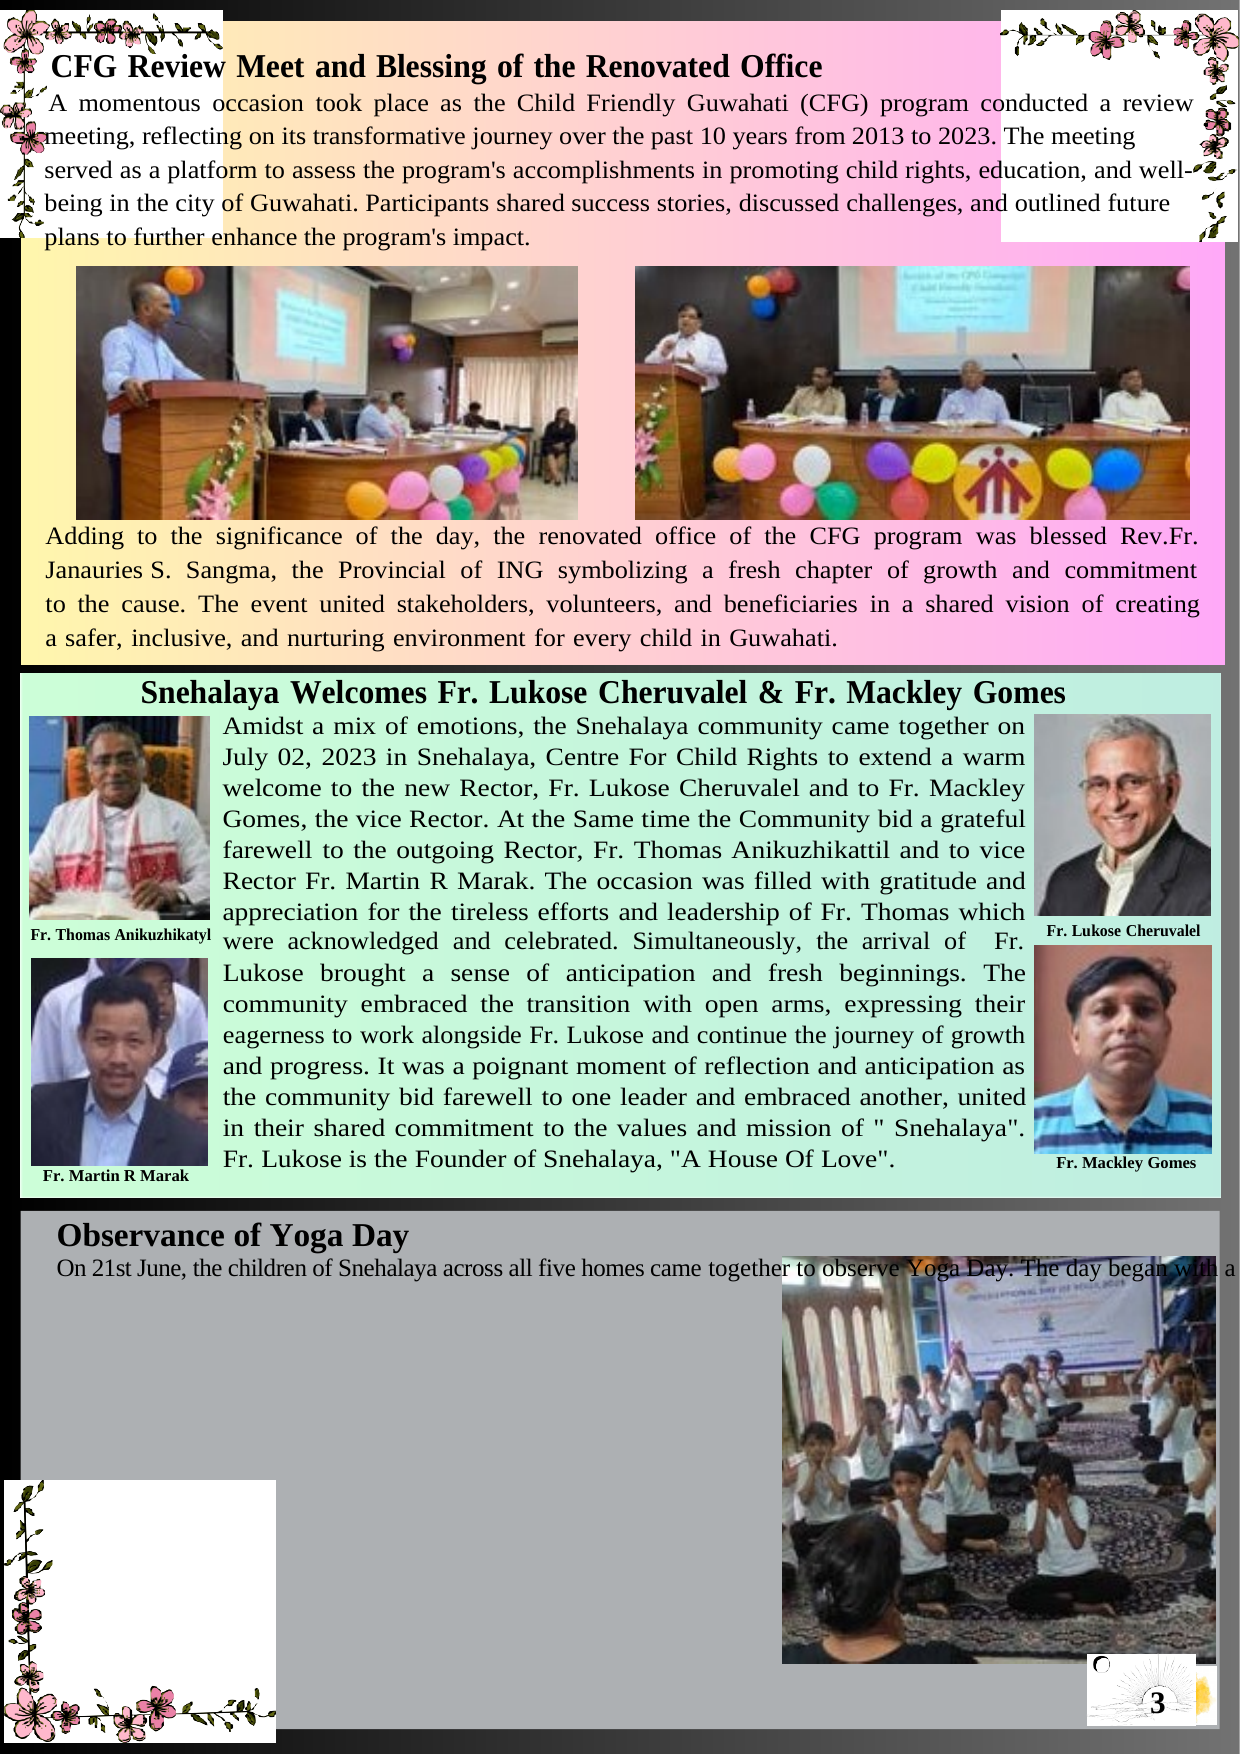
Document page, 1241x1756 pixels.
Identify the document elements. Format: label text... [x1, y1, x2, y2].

subtitle Snehalaya Welcomes Fr. Lukose Cheruvalel & Fr. Mackley Gomes [140, 673, 1226, 711]
text were acknowledged and celebrated. Simultaneously, the arrival of Fr. [223, 928, 1026, 955]
text Adding to the significance of the day, the renovated office of the CFG program was blessed Rev.Fr. Janauries S. Sangma, the Provincial of ING symbolizing a fresh chapter of growth and commitment to the cause. The event united stakeholders, volunteers, and beneficiaries in a shared vision of creating a safer, inclusive, and nurturing environment for every child in Guwahati. [45, 521, 1199, 651]
text Fr. Thomas Anikuzhikatyl [29, 928, 212, 943]
text A momentous occasion took place as the Child Friendly Guwahati (CFG) program conducted a review meeting, reflecting on its transformative journey over the past 10 years from 2013 to 2023. The meeting served as a platform to assess the program's accomplishments in promoting child rights, education, and well- being in the city of Guwahati. Participants shared success stories, discussed challenges, and outlined future plans to further enhance the program's impact. [44, 88, 1196, 251]
text Fr. Martin R Marak [19, 1166, 212, 1185]
picture [0, 0, 1240, 1754]
subtitle CFG Review Meet and Blessing of the Renovated Office [50, 47, 1226, 85]
text Amidst a mix of emotions, the Snehalaya community came together on July 02, 2023 in Snehalaya, Centre For Child Rights to extend a warm welcome to the new Rector, Fr. Lukose Cheruvalel and to Fr. Mackley Gomes, the vice Rector. At the Same time the Community bid a grateful farewell to the outgoing Rector, Fr. Thomas Anikuzhikattil and to vice Rector Fr. Martin R Marak. The occasion was filled with gratitude and appreciation for the tireless efforts and leadership of Fr. Thomas which [222, 711, 1027, 926]
text Fr. Mackley Gomes [1054, 1153, 1198, 1172]
text Lukose brought a sense of anticipation and fresh beginnings. The community embraced the transition with open arms, expressing their eagerness to work alongside Fr. Lukose and continue the journey of growth and progress. It was a poignant moment of reflection and anticipation as the community bid farewell to one leader and embraced another, united in their shared commitment to the values and mission of " Snehalaya". Fr. Lukose is the Founder of Snehalaya, "A House Of Love". [223, 958, 1026, 1173]
